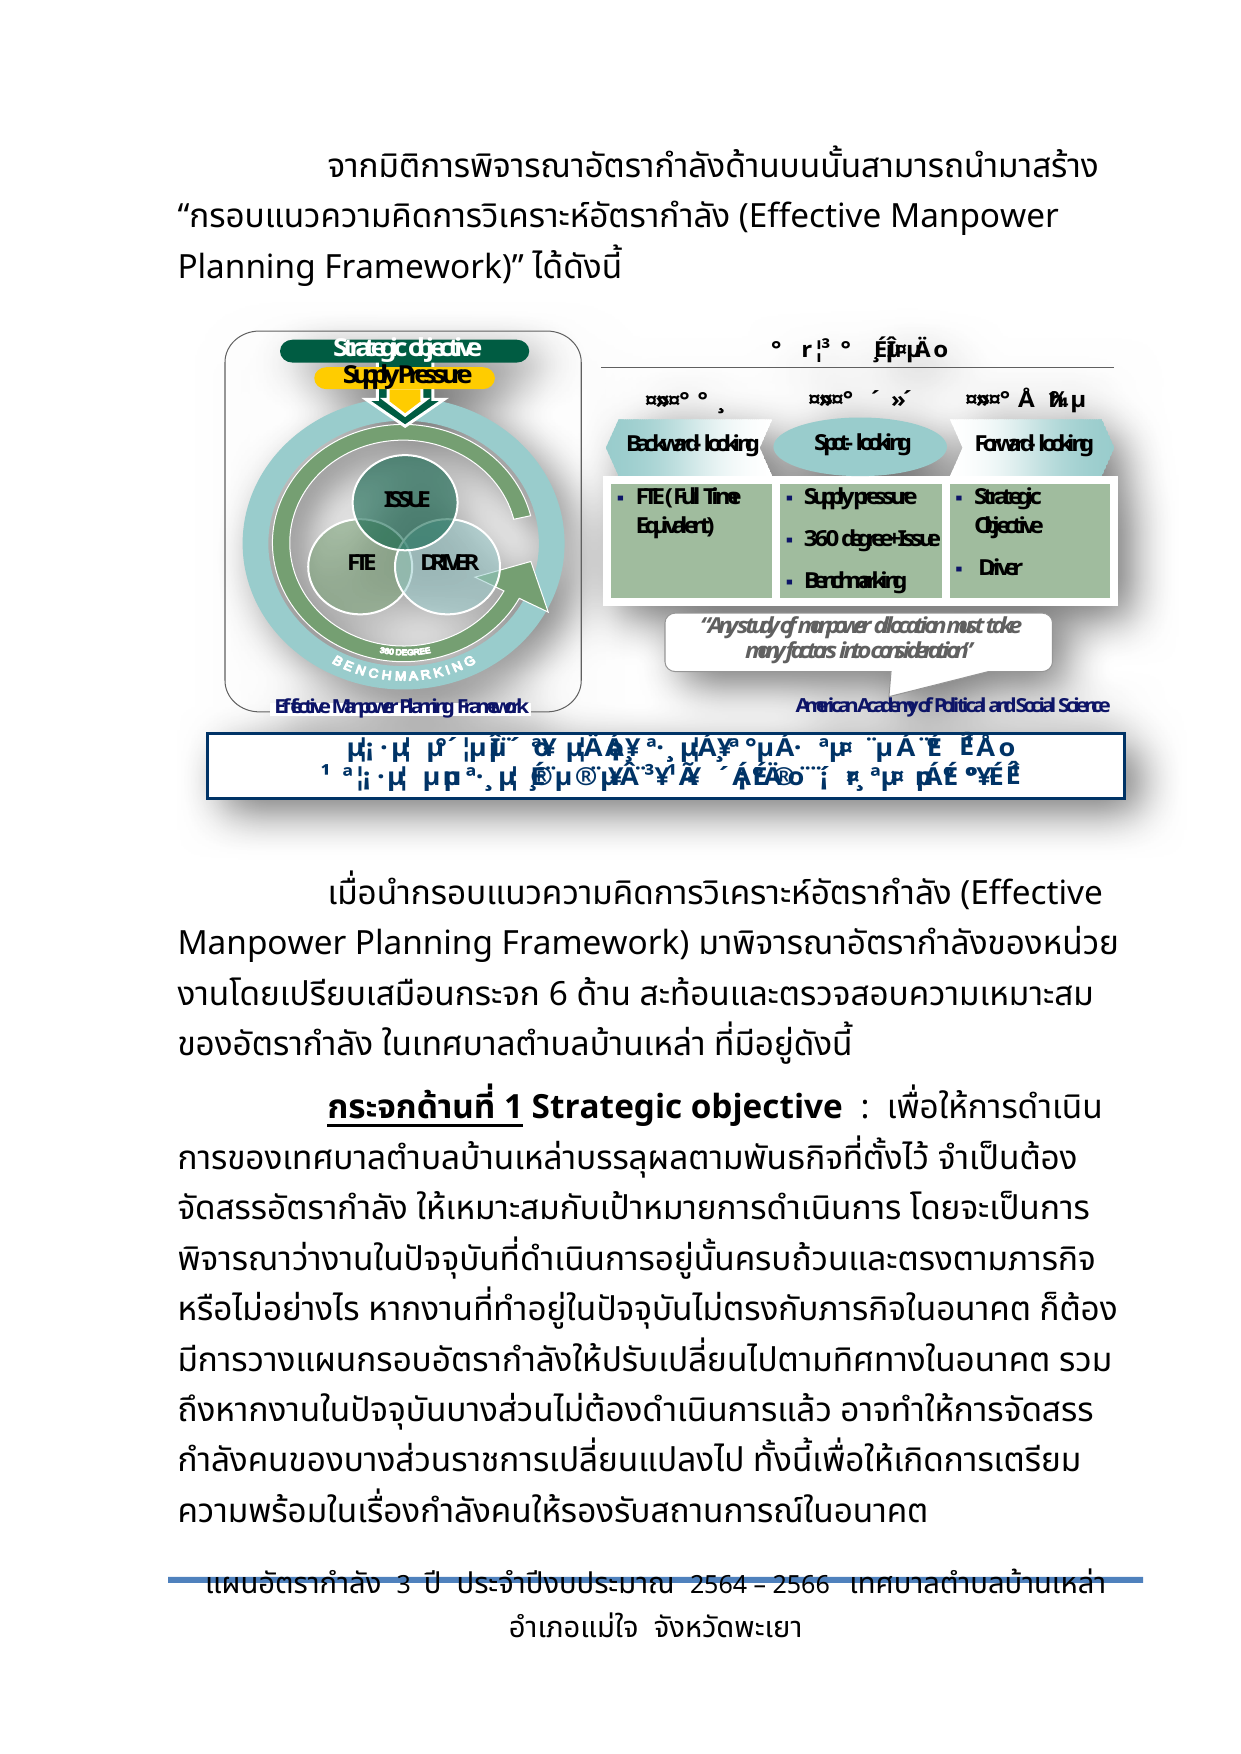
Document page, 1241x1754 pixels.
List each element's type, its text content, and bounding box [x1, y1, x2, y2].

text กระจกด้านที่ 1 Strategic objective : เพื่อให้การดำเนินการของเทศบาลตำบลบ้านเหล่าบรรลุผลตามพันธกิจที่ตั้งไว้ จำเป็นต้องจัดสรรอัตรากำลัง ให้เหมาะสมกับเป้าหมายการดำเนินการ โดยจะเป็นการพิจารณาว่างานในปัจจุบันที่ดำเนินการอยู่นั้นครบถ้วนและตรงตามภารกิจหรือไม่อย่างไร หากงานที่ทำอยู่ในปัจจุบันไม่ตรงกับภารกิจในอนาคต ก็ต้องมีการวางแผนกรอบอัตรากำลังให้ปรับเปลี่ยนไปตามทิศทางในอนาคต รวมถึงหากงานในปัจจุบันบางส่วนไม่ต้องดำเนินการแล้ว อาจทำให้การจัดสรรกำลังคนของบางส่วนราชการเปลี่ยนแปลงไป ทั้งนี้เพื่อให้เกิดการเตรียมความพร้อมในเรื่องกำลังคนให้รองรับสถานการณ์ในอนาคต [177, 1083, 1134, 1537]
text เมื่อนำกรอบแนวความคิดการวิเคราะห์อัตรากำลัง (Effective Manpower Planning Framework) มาพิจารณาอัตรากำลังของหน่วยงานโดยเปรียบเสมือนกระจก 6 ด้าน สะท้อนและตรวจสอบความเหมาะสมของอัตรากำลัง ในเทศบาลตำบลบ้านเหล่า ที่มีอยู่ดังนี้ [177, 868, 1134, 1071]
text จากมิติการพิจารณาอัตรากำลังด้านบนนั้นสามารถนำมาสร้าง “กรอบแนวความคิดการวิเคราะห์อัตรากำลัง (Effective Manpower Planning Framework)” ได้ดังนี้ [177, 142, 1134, 293]
